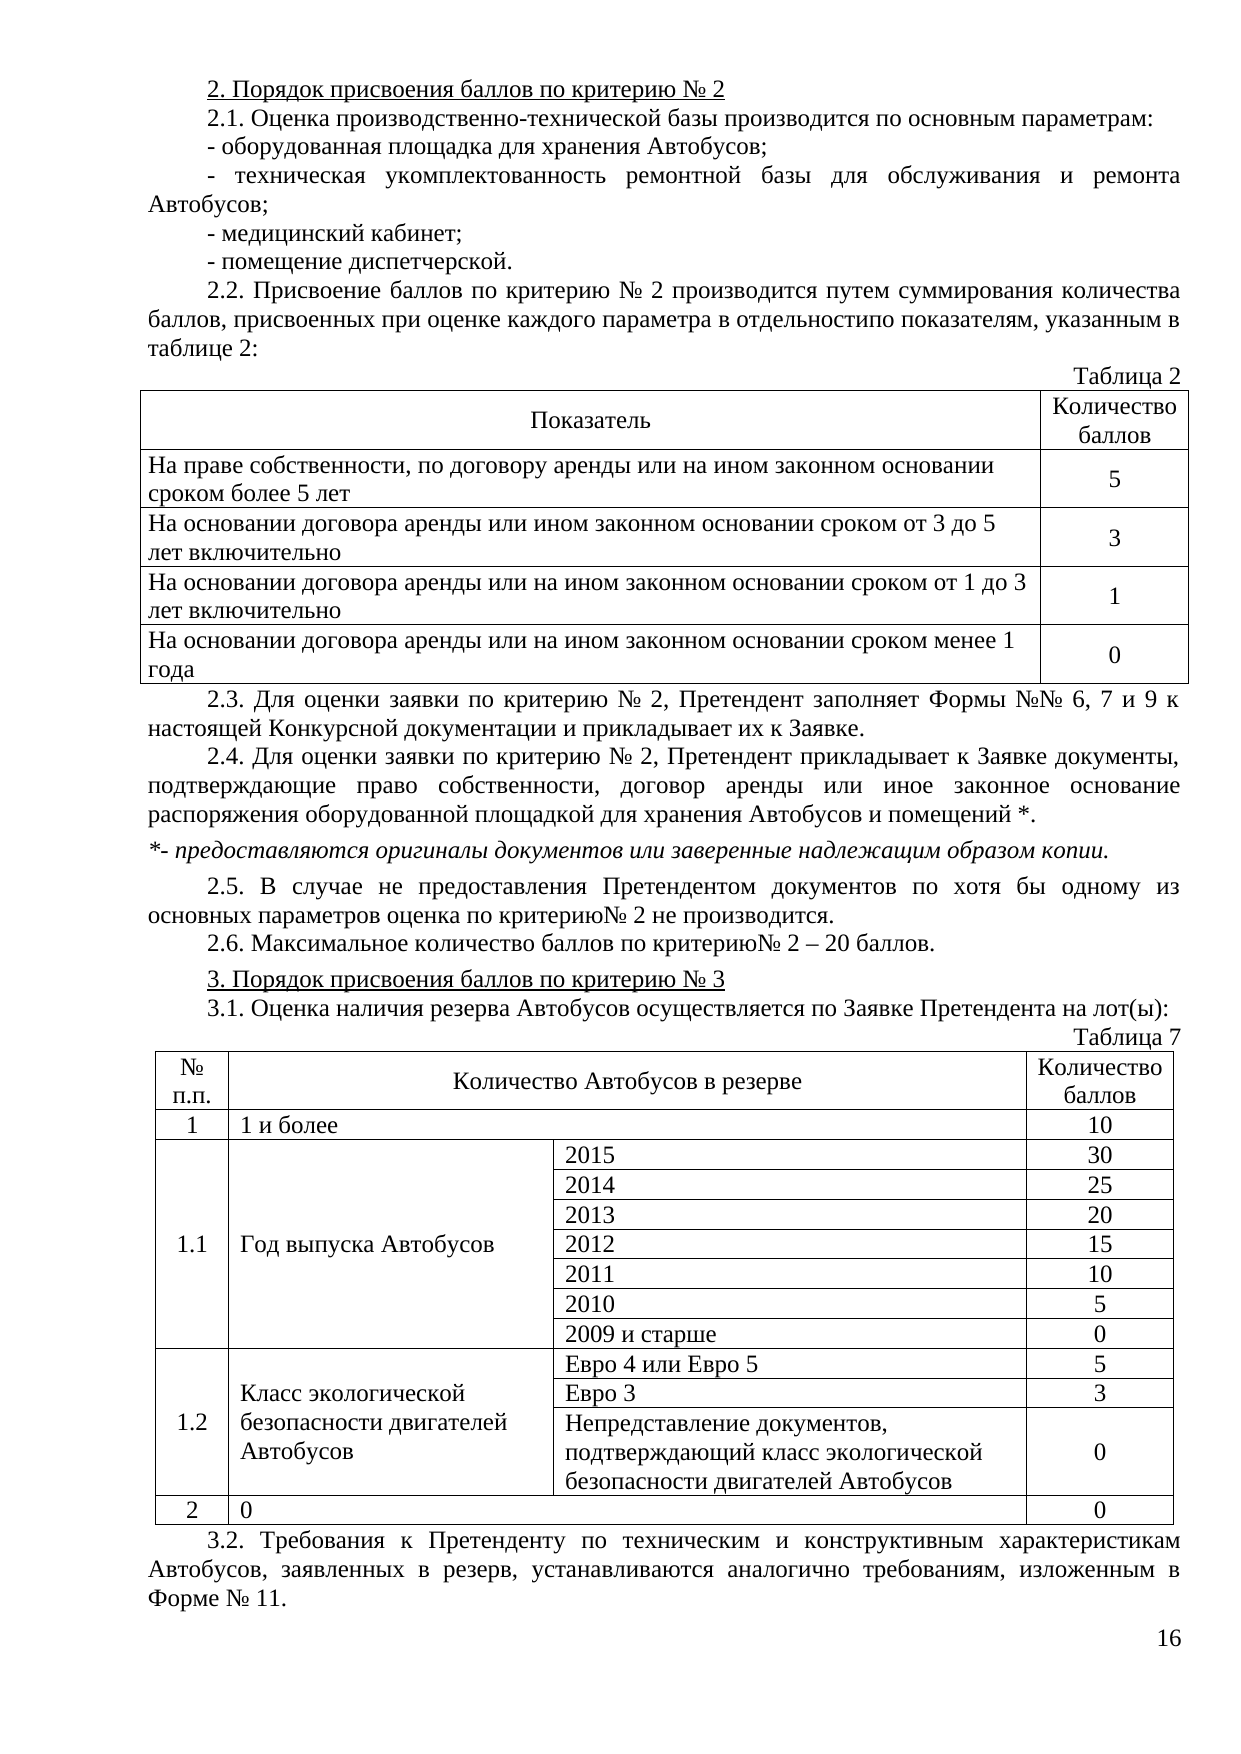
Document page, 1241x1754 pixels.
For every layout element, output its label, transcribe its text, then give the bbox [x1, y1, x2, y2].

table_cell 2010 [554, 1289, 1026, 1318]
table_cell 2009 и старше [554, 1319, 1026, 1348]
table_header Количество Автобусов в резерве [229, 1052, 1026, 1109]
table_cell 0 [1027, 1408, 1173, 1494]
table_cell На праве собственности, по договору аренды или на ином законном основании сроком более 5 лет [141, 450, 1040, 507]
text - техническая укомплектованность ремонтной базы для обслуживания и ремонта Автобусов; [148, 160, 1181, 218]
table_cell 25 [1027, 1170, 1173, 1199]
text 3.2. Требования к Претенденту по техническим и конструктивным характеристикам Автобусов, заявленных в резерв, устанавливаются аналогично требованиям, изложенным в Форме № 11. [148, 1525, 1181, 1612]
text *- предоставляются оригиналы документов или заверенные надлежащим образом копии. [148, 835, 1181, 864]
table_cell На основании договора аренды или на ином законном основании сроком от 1 до 3 лет включительно [141, 567, 1040, 624]
table_cell Евро 3 [554, 1379, 1026, 1407]
table_cell 20 [1027, 1200, 1173, 1228]
text 2.6. Максимальное количество баллов по критерию№ 2 – 20 баллов. [148, 928, 1181, 957]
table_cell 1 [1041, 567, 1188, 624]
table_cell 30 [1027, 1140, 1173, 1169]
text Таблица 2 [148, 361, 1181, 390]
table_cell Класс экологической безопасности двигателей Автобусов [229, 1349, 553, 1494]
table_cell 5 [1027, 1289, 1173, 1318]
table_cell 2015 [554, 1140, 1026, 1169]
text 3.1. Оценка наличия резерва Автобусов осуществляется по Заявке Претендента на лот(ы): [148, 993, 1181, 1022]
table_header Количество баллов [1041, 391, 1188, 449]
text Таблица 7 [148, 1022, 1181, 1051]
table_header № п.п. [156, 1052, 228, 1109]
text - оборудованная площадка для хранения Автобусов; [148, 131, 1181, 160]
table_cell Год выпуска Автобусов [229, 1140, 553, 1348]
table_cell Евро 4 или Евро 5 [554, 1349, 1026, 1377]
table_cell 2011 [554, 1259, 1026, 1288]
text 2. Порядок присвоения баллов по критерию № 2 [148, 74, 1181, 103]
table_cell 2013 [554, 1200, 1026, 1228]
table_header Количество баллов [1027, 1052, 1173, 1109]
table_cell На основании договора аренды или на ином законном основании сроком менее 1 года [141, 625, 1040, 683]
table_cell 1 [156, 1110, 228, 1139]
table_cell 5 [1041, 450, 1188, 507]
table_cell 2014 [554, 1170, 1026, 1199]
text 2.1. Оценка производственно-технической базы производится по основным параметрам: [148, 103, 1181, 131]
table_cell 2012 [554, 1230, 1026, 1258]
table_cell 0 [229, 1496, 1026, 1524]
text - помещение диспетчерской. [148, 246, 1181, 275]
table_cell 2 [156, 1496, 228, 1524]
table_cell 1.1 [156, 1140, 228, 1348]
text 3. Порядок присвоения баллов по критерию № 3 [148, 964, 1181, 993]
table_cell 3 [1041, 508, 1188, 566]
text 2.5. В случае не предоставления Претендентом документов по хотя бы одному из основных параметров оценка по критерию№ 2 не производится. [148, 871, 1181, 928]
table_cell 10 [1027, 1259, 1173, 1288]
text - медицинский кабинет; [148, 218, 1181, 246]
text 2.3. Для оценки заявки по критерию № 2, Претендент заполняет Формы №№ 6, 7 и 9 к настоящей Конкурсной документации и прикладывает их к Заявке. [148, 684, 1181, 741]
table_cell 5 [1027, 1349, 1173, 1377]
table_cell 10 [1027, 1110, 1173, 1139]
table_cell 0 [1027, 1319, 1173, 1348]
table_cell 1.2 [156, 1349, 228, 1494]
table_cell 15 [1027, 1230, 1173, 1258]
text 2.2. Присвоение баллов по критерию № 2 производится путем суммирования количества баллов, присвоенных при оценке каждого параметра в отдельностипо показателям, указанным в таблице 2: [148, 275, 1181, 361]
table_cell 3 [1027, 1379, 1173, 1407]
table_cell 0 [1027, 1496, 1173, 1524]
table_cell 1 и более [229, 1110, 1026, 1139]
table_header Показатель [141, 391, 1040, 449]
table_cell 0 [1041, 625, 1188, 683]
table_cell На основании договора аренды или ином законном основании сроком от 3 до 5 лет включительно [141, 508, 1040, 566]
table_cell Непредставление документов, подтверждающий класс экологической безопасности двигателей Автобусов [554, 1408, 1026, 1494]
text 2.4. Для оценки заявки по критерию № 2, Претендент прикладывает к Заявке документы, подтверждающие право собственности, договор аренды или иное законное основание распоряжения оборудованной площадкой для хранения Автобусов и помещений *. [148, 741, 1181, 828]
